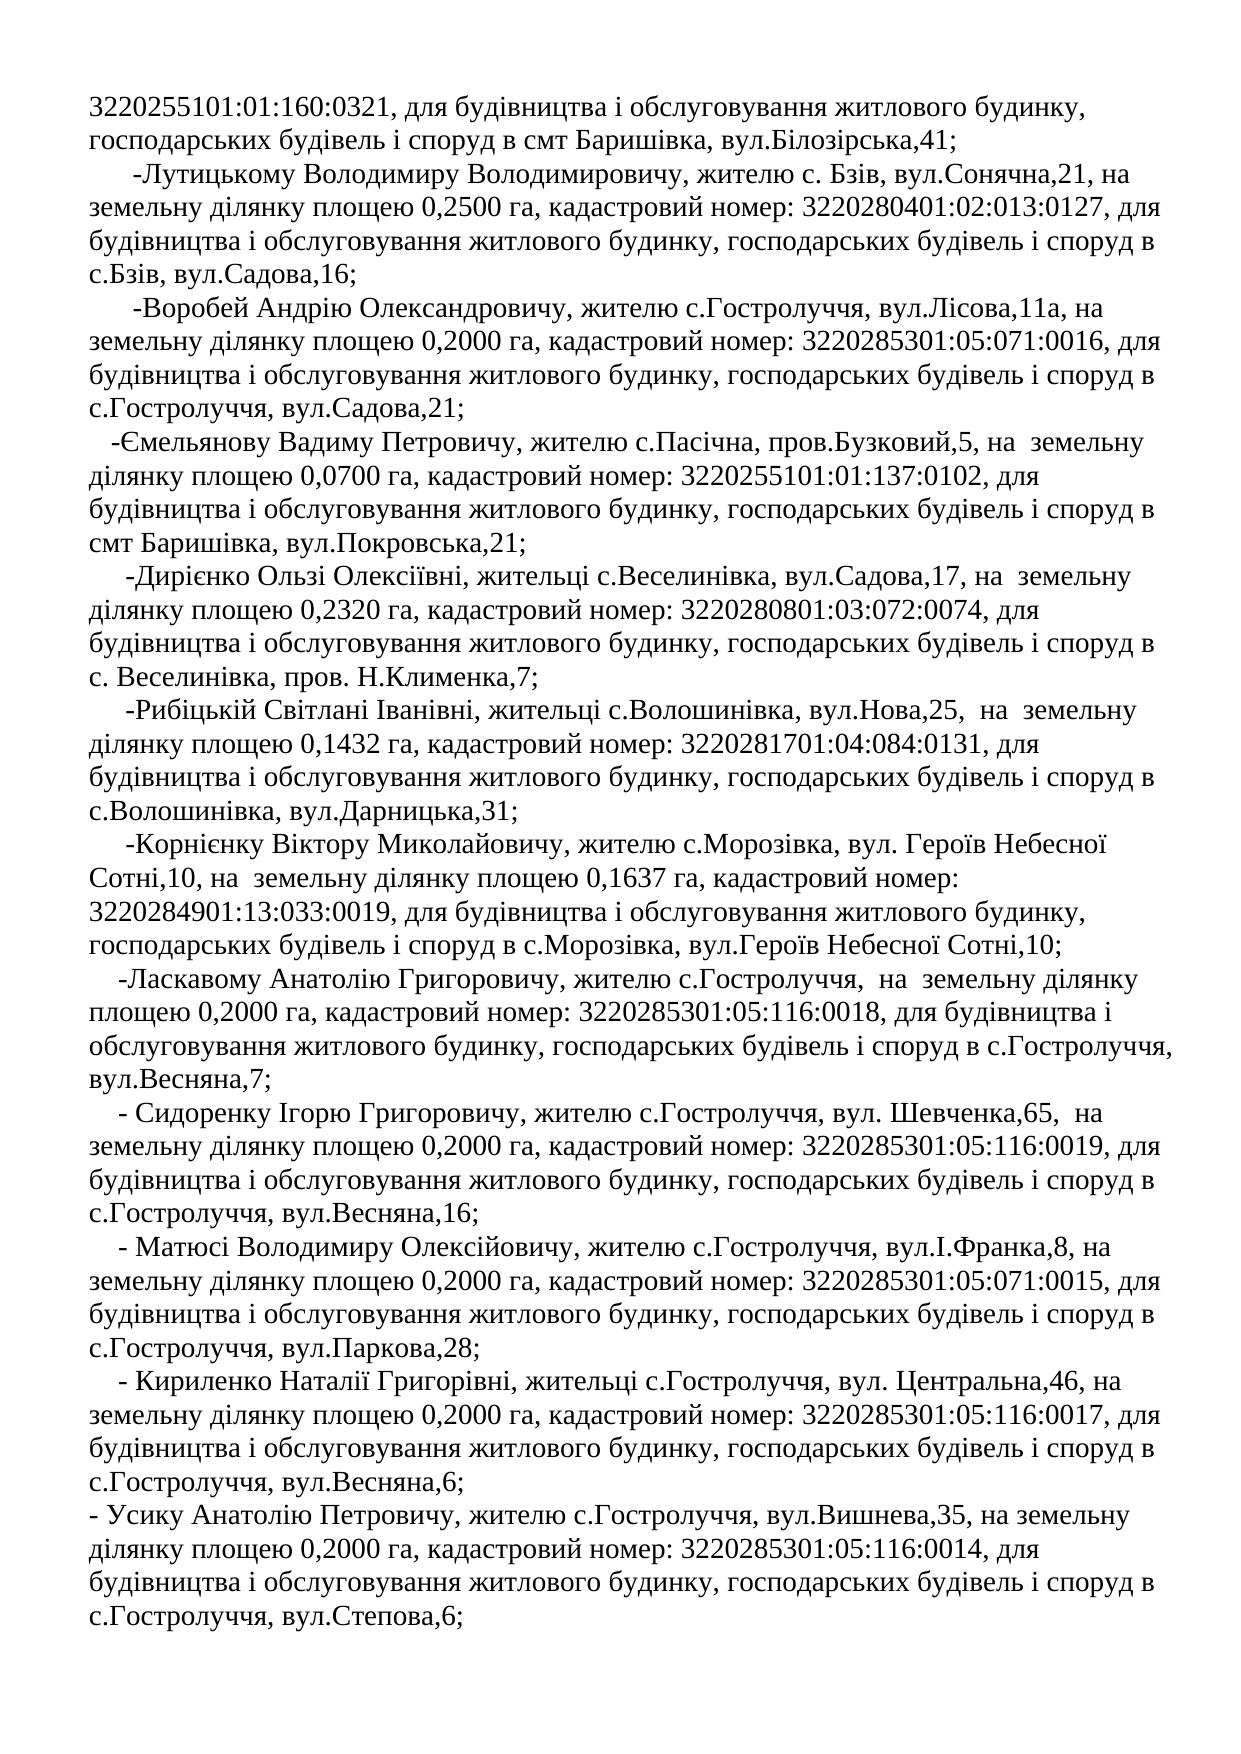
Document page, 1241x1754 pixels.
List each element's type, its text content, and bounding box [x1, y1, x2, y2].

text -Ласкавому Анатолію Григоровичу, жителю с.Гостролуччя, на земельну ділянку площею 0,2000 га, кадастровий номер: 3220285301:05:116:0018, для будівництва і обслуговування житлового будинку, господарських будівель і споруд в с.Гостролуччя, вул.Весняна,7; [89, 961, 1181, 1095]
text -Корнієнку Віктору Миколайовичу, жителю с.Морозівка, вул. Героїв Небесної Сотні,10, на земельну ділянку площею 0,1637 га, кадастровий номер: 3220284901:13:033:0019, для будівництва і обслуговування житлового будинку, господарських будівель і споруд в с.Морозівка, вул.Героїв Небесної Сотні,10; [89, 827, 1181, 961]
text -Лутицькому Володимиру Володимировичу, жителю с. Бзів, вул.Сонячна,21, на земельну ділянку площею 0,2500 га, кадастровий номер: 3220280401:02:013:0127, для будівництва і обслуговування житлового будинку, господарських будівель і споруд в с.Бзів, вул.Садова,16; [89, 156, 1181, 290]
text -Ємельянову Вадиму Петровичу, жителю с.Пасічна, пров.Бузковий,5, на земельну ділянку площею 0,0700 га, кадастровий номер: 3220255101:01:137:0102, для будівництва і обслуговування житлового будинку, господарських будівель і споруд в смт Баришівка, вул.Покровська,21; [89, 424, 1181, 558]
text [89, 89, 1181, 156]
text -Дирієнко Ользі Олексіївні, жительці с.Веселинівка, вул.Садова,17, на земельну ділянку площею 0,2320 га, кадастровий номер: 3220280801:03:072:0074, для будівництва і обслуговування житлового будинку, господарських будівель і споруд в с. Веселинівка, пров. Н.Клименка,7; [89, 558, 1181, 692]
text - Усику Анатолію Петровичу, жителю с.Гостролуччя, вул.Вишнева,35, на земельну ділянку площею 0,2000 га, кадастровий номер: 3220285301:05:116:0014, для будівництва і обслуговування житлового будинку, господарських будівель і споруд в с.Гостролуччя, вул.Степова,6; [89, 1497, 1181, 1632]
text - Кириленко Наталії Григорівні, жительці с.Гостролуччя, вул. Центральна,46, на земельну ділянку площею 0,2000 га, кадастровий номер: 3220285301:05:116:0017, для будівництва і обслуговування житлового будинку, господарських будівель і споруд в с.Гостролуччя, вул.Весняна,6; [89, 1363, 1181, 1497]
text -Воробей Андрію Олександровичу, жителю с.Гостролуччя, вул.Лісова,11а, на земельну ділянку площею 0,2000 га, кадастровий номер: 3220285301:05:071:0016, для будівництва і обслуговування житлового будинку, господарських будівель і споруд в с.Гостролуччя, вул.Садова,21; [89, 290, 1181, 424]
text - Матюсі Володимиру Олексійовичу, жителю с.Гостролуччя, вул.І.Франка,8, на земельну ділянку площею 0,2000 га, кадастровий номер: 3220285301:05:071:0015, для будівництва і обслуговування житлового будинку, господарських будівель і споруд в с.Гостролуччя, вул.Паркова,28; [89, 1229, 1181, 1363]
text - Сидоренку Ігорю Григоровичу, жителю с.Гостролуччя, вул. Шевченка,65, на земельну ділянку площею 0,2000 га, кадастровий номер: 3220285301:05:116:0019, для будівництва і обслуговування житлового будинку, господарських будівель і споруд в с.Гостролуччя, вул.Весняна,16; [89, 1095, 1181, 1229]
text -Рибіцькій Світлані Іванівні, жительці с.Волошинівка, вул.Нова,25, на земельну ділянку площею 0,1432 га, кадастровий номер: 3220281701:04:084:0131, для будівництва і обслуговування житлового будинку, господарських будівель і споруд в с.Волошинівка, вул.Дарницька,31; [89, 692, 1181, 827]
